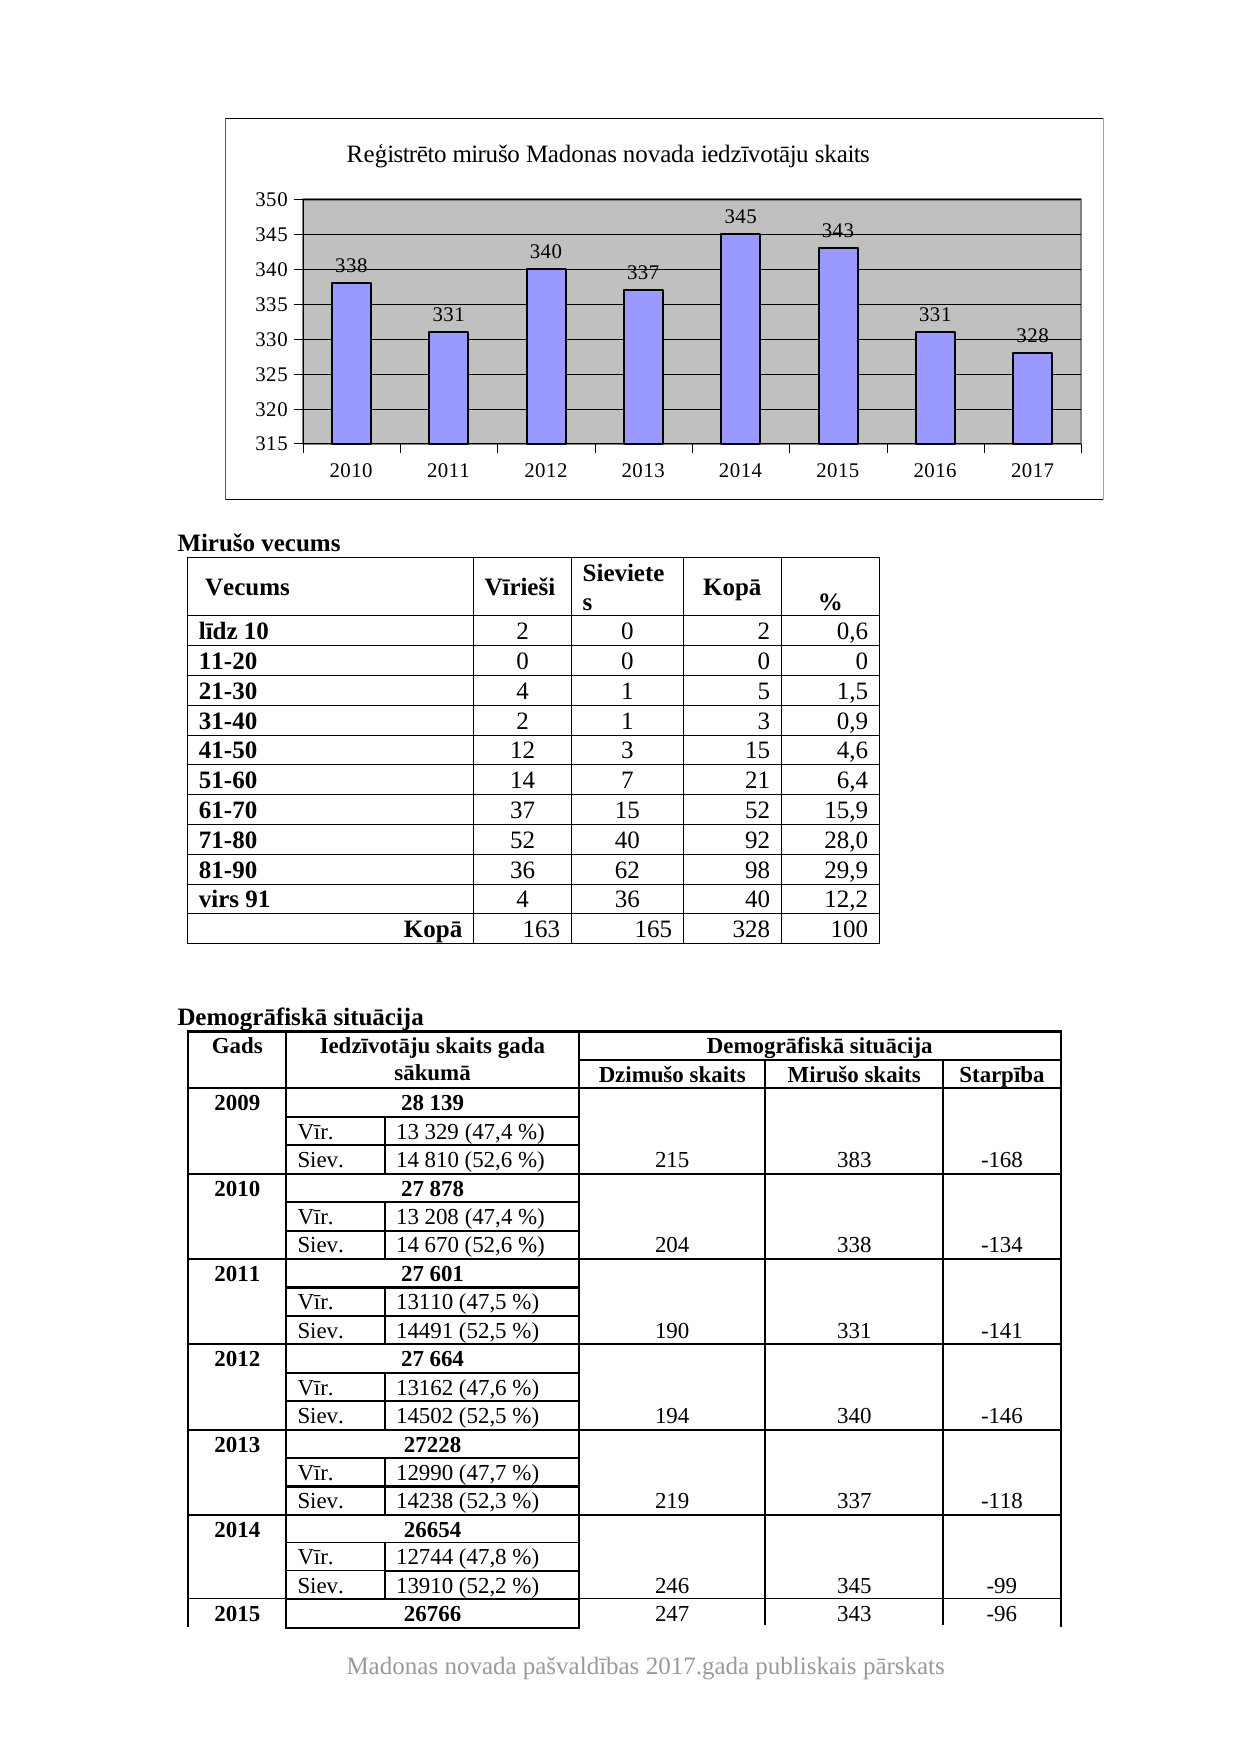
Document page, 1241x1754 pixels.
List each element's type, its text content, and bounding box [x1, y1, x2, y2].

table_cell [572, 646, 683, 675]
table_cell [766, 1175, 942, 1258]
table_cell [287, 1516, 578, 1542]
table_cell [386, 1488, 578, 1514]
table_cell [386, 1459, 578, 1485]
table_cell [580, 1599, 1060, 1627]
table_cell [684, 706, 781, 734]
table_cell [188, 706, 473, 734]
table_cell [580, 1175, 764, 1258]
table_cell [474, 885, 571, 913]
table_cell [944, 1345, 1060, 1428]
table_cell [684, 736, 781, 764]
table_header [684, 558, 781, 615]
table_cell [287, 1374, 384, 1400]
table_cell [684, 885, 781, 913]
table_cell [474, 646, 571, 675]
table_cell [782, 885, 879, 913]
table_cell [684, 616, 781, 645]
text Demogrāfiskā situācija [177, 1002, 1152, 1030]
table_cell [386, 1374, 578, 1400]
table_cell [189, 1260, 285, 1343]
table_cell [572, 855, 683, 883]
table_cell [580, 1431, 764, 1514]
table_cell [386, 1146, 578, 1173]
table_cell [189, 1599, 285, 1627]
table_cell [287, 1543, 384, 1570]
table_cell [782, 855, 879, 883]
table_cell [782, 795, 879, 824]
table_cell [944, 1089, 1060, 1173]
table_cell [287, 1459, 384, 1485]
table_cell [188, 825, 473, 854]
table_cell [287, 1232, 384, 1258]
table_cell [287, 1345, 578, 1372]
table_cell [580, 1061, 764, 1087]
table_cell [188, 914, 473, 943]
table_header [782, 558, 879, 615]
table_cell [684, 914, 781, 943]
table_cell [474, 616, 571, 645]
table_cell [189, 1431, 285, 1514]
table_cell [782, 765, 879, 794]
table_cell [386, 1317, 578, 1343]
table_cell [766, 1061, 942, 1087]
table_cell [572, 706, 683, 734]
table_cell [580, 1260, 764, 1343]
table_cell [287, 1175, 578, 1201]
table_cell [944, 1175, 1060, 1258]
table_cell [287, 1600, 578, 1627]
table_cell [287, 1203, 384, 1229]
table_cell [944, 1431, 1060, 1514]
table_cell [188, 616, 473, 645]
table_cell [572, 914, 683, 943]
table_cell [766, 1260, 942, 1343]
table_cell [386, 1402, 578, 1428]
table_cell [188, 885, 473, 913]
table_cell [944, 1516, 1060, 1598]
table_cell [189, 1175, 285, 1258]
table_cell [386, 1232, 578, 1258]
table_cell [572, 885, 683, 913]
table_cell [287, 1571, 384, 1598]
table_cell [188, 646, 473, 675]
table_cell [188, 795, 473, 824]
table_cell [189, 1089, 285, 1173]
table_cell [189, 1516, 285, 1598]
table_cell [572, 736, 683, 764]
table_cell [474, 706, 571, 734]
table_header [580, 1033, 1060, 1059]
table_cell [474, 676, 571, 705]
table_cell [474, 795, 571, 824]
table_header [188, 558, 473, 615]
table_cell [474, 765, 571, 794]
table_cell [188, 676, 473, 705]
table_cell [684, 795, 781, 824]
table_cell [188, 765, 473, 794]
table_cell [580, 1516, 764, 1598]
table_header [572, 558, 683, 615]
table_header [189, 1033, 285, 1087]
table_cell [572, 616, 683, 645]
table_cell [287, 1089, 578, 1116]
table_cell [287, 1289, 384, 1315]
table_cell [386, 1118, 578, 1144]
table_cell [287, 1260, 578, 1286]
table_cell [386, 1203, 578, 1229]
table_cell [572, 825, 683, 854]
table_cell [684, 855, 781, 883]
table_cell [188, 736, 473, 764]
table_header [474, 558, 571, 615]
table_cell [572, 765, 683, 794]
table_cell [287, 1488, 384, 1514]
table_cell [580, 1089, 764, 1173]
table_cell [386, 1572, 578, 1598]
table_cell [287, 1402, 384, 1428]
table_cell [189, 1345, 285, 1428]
text Mirušo vecums [177, 528, 1152, 557]
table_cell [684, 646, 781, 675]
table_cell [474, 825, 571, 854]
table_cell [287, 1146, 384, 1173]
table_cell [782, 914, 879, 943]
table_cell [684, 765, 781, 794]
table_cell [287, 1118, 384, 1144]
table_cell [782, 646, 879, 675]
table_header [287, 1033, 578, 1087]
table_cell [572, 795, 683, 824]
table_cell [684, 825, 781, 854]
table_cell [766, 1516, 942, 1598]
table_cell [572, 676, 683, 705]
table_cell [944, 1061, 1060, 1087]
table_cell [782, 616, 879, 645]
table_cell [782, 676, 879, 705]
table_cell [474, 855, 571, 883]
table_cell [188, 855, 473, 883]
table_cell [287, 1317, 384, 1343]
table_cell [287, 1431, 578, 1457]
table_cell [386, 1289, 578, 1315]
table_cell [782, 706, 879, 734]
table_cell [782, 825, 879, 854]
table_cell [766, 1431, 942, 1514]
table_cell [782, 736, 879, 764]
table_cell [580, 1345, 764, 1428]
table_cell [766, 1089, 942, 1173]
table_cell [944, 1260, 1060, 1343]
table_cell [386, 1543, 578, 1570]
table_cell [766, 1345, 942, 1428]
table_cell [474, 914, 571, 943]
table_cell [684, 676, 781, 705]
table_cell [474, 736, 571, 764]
